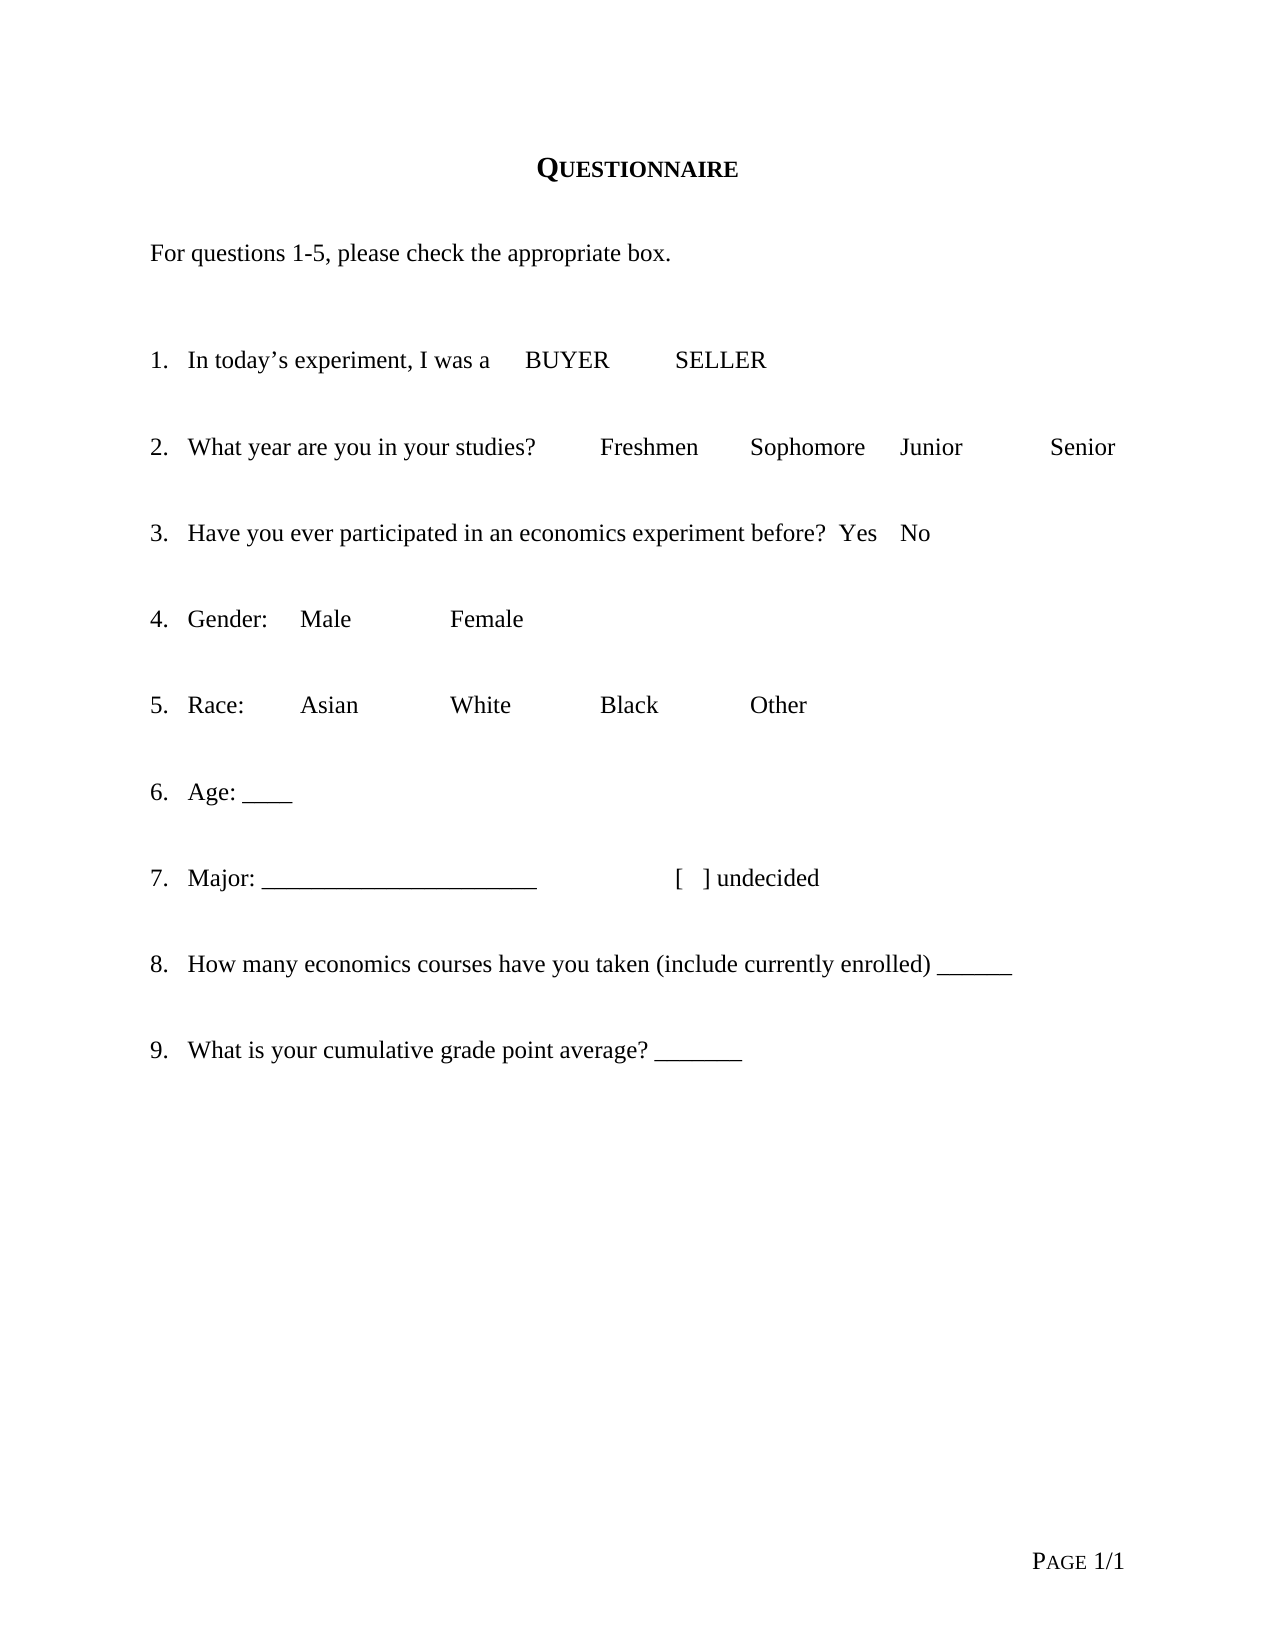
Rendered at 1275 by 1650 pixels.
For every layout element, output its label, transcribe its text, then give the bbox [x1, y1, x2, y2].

list Have you ever participated in an economics experiment before? Yes No [150, 518, 1125, 547]
text Questionnaire [150, 150, 1125, 183]
list Gender: Male Female [150, 604, 1125, 633]
text For questions 1-5, please check the appropriate box. [150, 238, 1125, 267]
list How many economics courses have you taken (include currently enrolled) ______ [150, 949, 1125, 978]
list In today’s experiment, I was a BUYER SELLER [150, 346, 1125, 374]
list What is your cumulative grade point average? _______ [150, 1036, 1125, 1064]
list Major: ______________________ [ ] undecided [150, 863, 1125, 892]
list What year are you in your studies? Freshmen Sophomore Junior Senior [150, 432, 1125, 461]
list Race: Asian White Black Other [150, 691, 1125, 719]
list Age: ____ [150, 777, 1125, 806]
